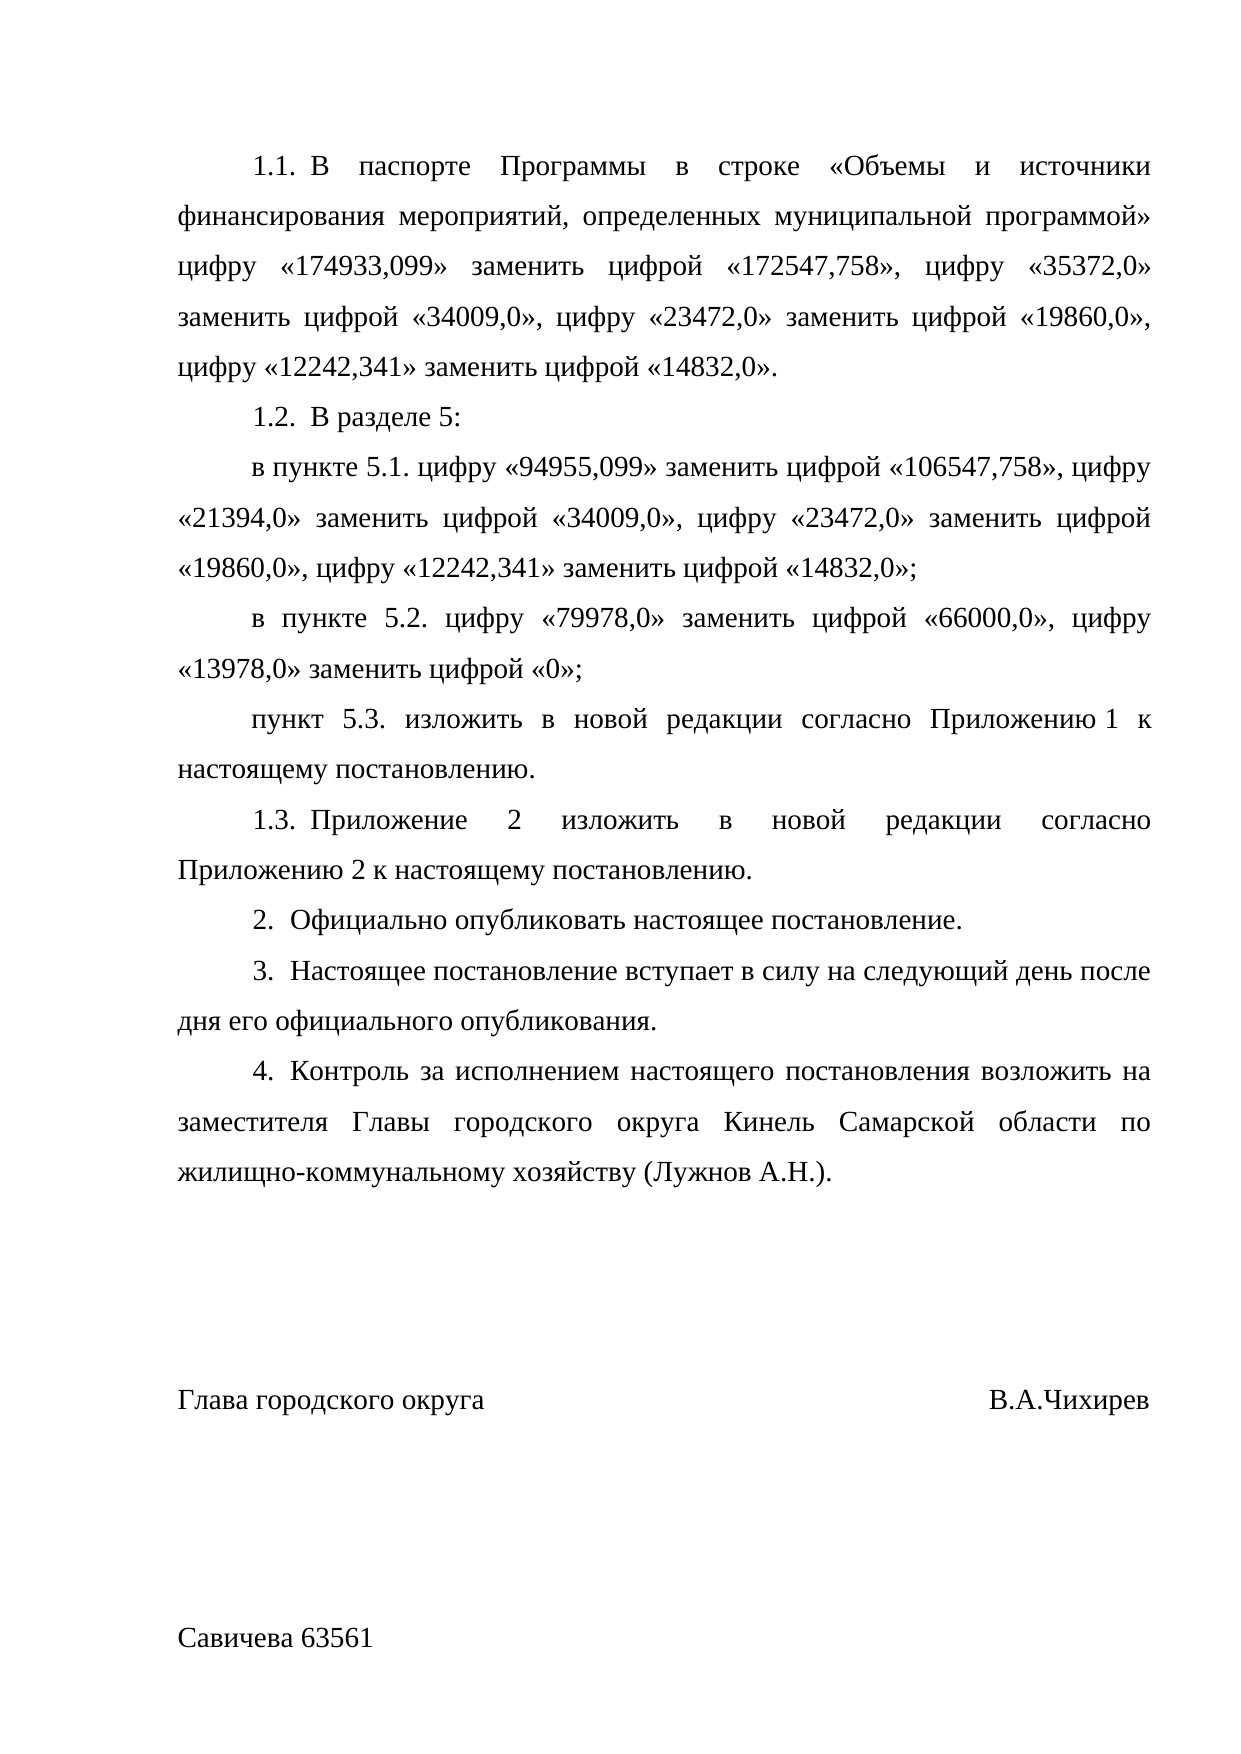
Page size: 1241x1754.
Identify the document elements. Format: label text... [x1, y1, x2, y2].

text в пункте 5.2. цифру «79978,0» заменить цифрой «66000,0», цифру «13978,0» заменить цифрой «0»; [177, 601, 1152, 684]
list В паспорте Программы в строке «Объемы и источники финансирования мероприятий, определенных муниципальной программой» цифру «174933,099» заменить цифрой «172547,758», цифру «35372,0» заменить цифрой «34009,0», цифру «23472,0» заменить цифрой «19860,0», цифру «12242,341» заменить цифрой «14832,0». [177, 148, 1152, 382]
text Савичева 63561 [177, 1620, 1152, 1653]
list В разделе 5: [177, 399, 1152, 433]
list Официально опубликовать настоящее постановление. [177, 902, 1152, 936]
text пункт 5.3. изложить в новой редакции согласно Приложению 1 к настоящему постановлению. [177, 701, 1152, 785]
list Контроль за исполнением настоящего постановления возложить на заместителя Главы городского округа Кинель Самарской области по жилищно-коммунальному хозяйству (Лужнов А.Н.). [177, 1053, 1152, 1187]
list Приложение 2 изложить в новой редакции согласно Приложению 2 к настоящему постановлению. [177, 802, 1152, 886]
text Глава городского округа В.А.Чихирев [177, 1382, 1152, 1416]
text в пункте 5.1. цифру «94955,099» заменить цифрой «106547,758», цифру «21394,0» заменить цифрой «34009,0», цифру «23472,0» заменить цифрой «19860,0», цифру «12242,341» заменить цифрой «14832,0»; [177, 449, 1152, 584]
list Настоящее постановление вступает в силу на следующий день после дня его официального опубликования. [177, 953, 1152, 1037]
